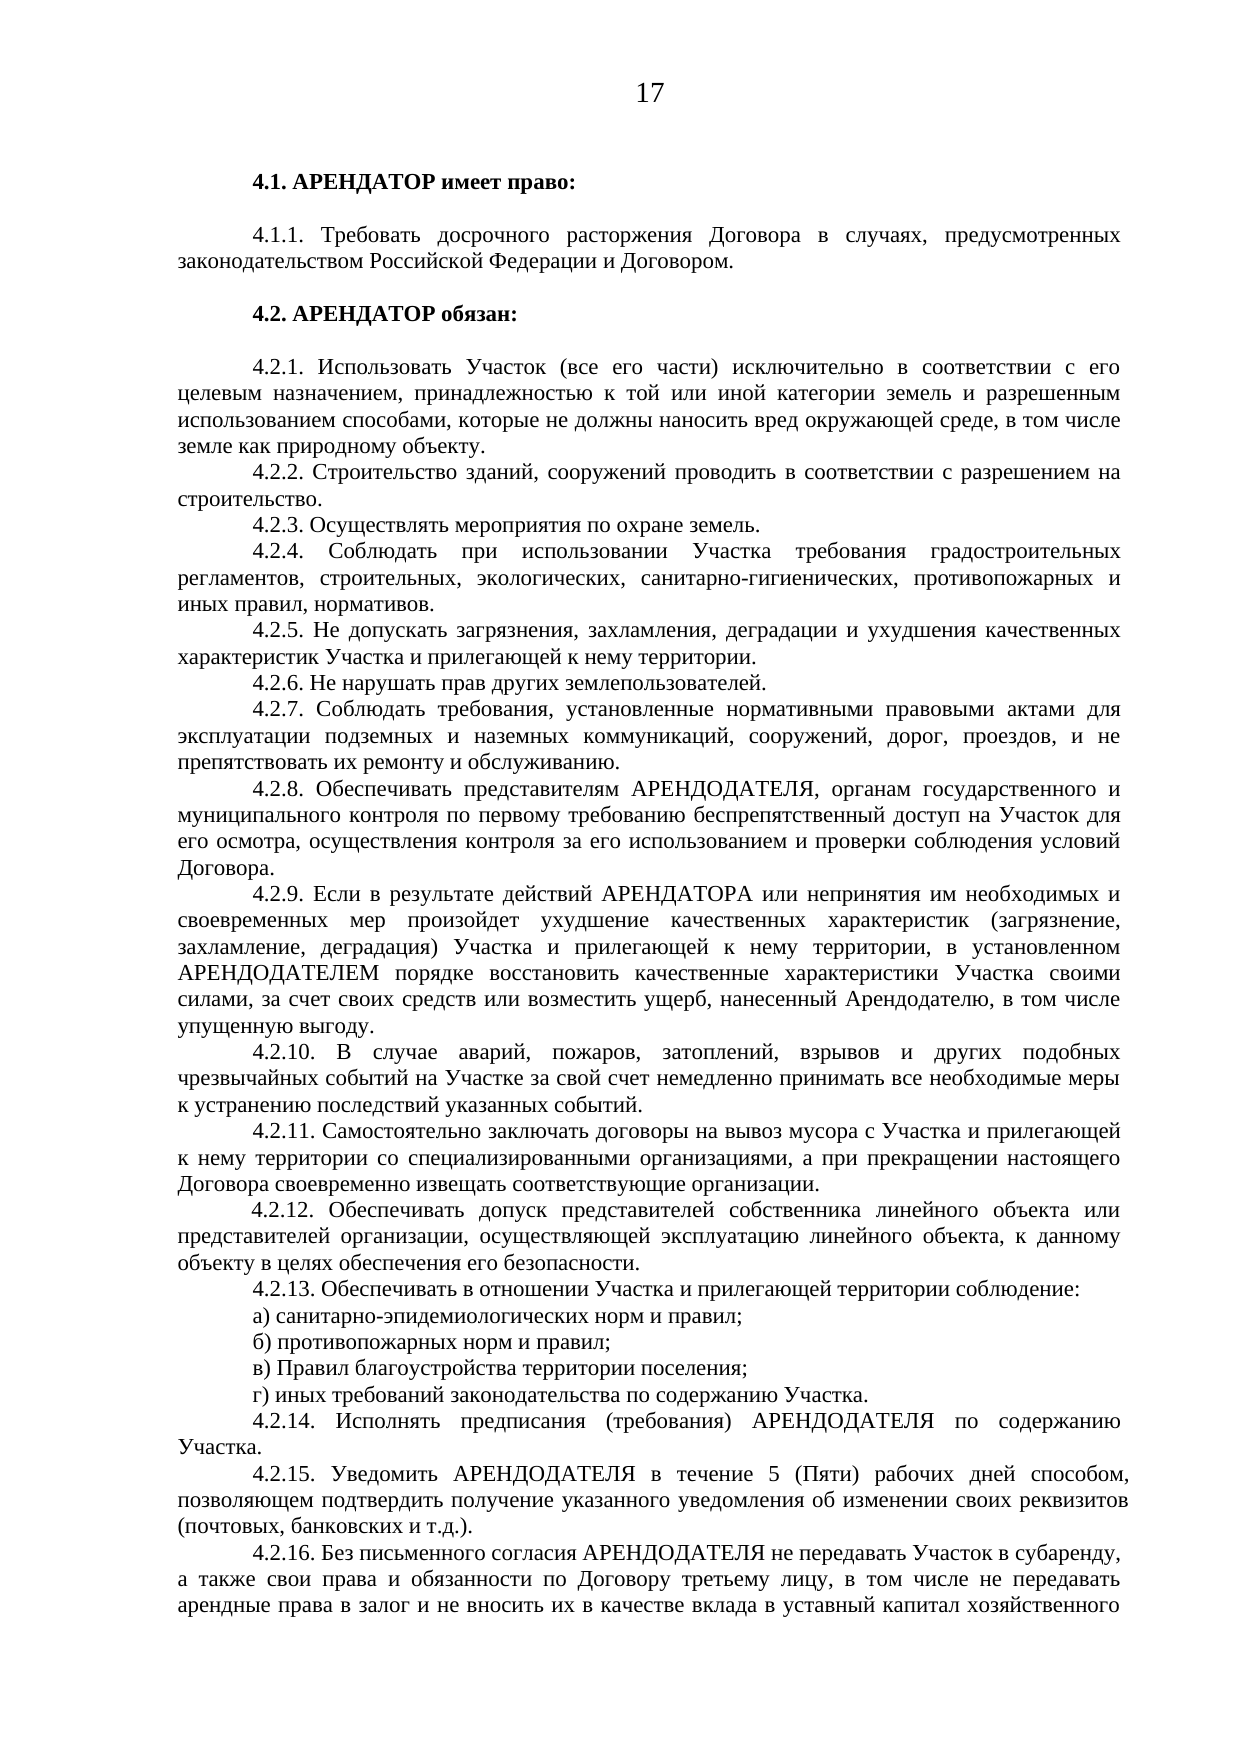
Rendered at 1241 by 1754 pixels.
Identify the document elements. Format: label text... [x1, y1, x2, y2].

text 4.1.1. Требовать досрочного расторжения Договора в случаях, предусмотренных законодательством Российской Федерации и Договором. [177, 221, 1122, 274]
text г) иных требований законодательства по содержанию Участка. [177, 1381, 1122, 1407]
text б) противопожарных норм и правил; [177, 1328, 1122, 1354]
text 4.2.2. Строительство зданий, сооружений проводить в соответствии с разрешением на строительство. [177, 458, 1122, 511]
text 4.2.14. Исполнять предписания (требования) АРЕНДОДАТЕЛЯ по содержанию Участка. [177, 1407, 1122, 1460]
text 4.2.7. Соблюдать требования, установленные нормативными правовыми актами для эксплуатации подземных и наземных коммуникаций, сооружений, дорог, проездов, и не препятствовать их ремонту и обслуживанию. [177, 696, 1122, 774]
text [177, 1539, 1122, 1618]
text 4.2.11. Самостоятельно заключать договоры на вывоз мусора с Участка и прилегающей к нему территории со специализированными организациями, а при прекращении настоящего Договора своевременно извещать соответствующие организации. [177, 1117, 1122, 1196]
text в) Правил благоустройства территории поселения; [177, 1354, 1122, 1381]
text 4.2.12. Обеспечивать допуск представителей собственника линейного объекта или представителей организации, осуществляющей эксплуатацию линейного объекта, к данному объекту в целях обеспечения его безопасности. [177, 1196, 1122, 1275]
text 4.2.1. Использовать Участок (все его части) исключительно в соответствии с его целевым назначением, принадлежностью к той или иной категории земель и разрешенным использованием способами, которые не должны наносить вред окружающей среде, в том числе земле как природному объекту. [177, 353, 1122, 458]
text а) санитарно-эпидемиологических норм и правил; [177, 1302, 1122, 1328]
text 4.2.6. Не нарушать прав других землепользователей. [177, 669, 1122, 696]
text 4.2.10. В случае аварий, пожаров, затоплений, взрывов и других подобных чрезвычайных событий на Участке за свой счет немедленно принимать все необходимые меры к устранению последствий указанных событий. [177, 1038, 1122, 1117]
text 4.2.5. Не допускать загрязнения, захламления, деградации и ухудшения качественных характеристик Участка и прилегающей к нему территории. [177, 616, 1122, 669]
text 4.2.9. Если в результате действий АРЕНДАТОРА или непринятия им необходимых и своевременных мер произойдет ухудшение качественных характеристик (загрязнение, захламление, деградация) Участка и прилегающей к нему территории, в установленном АРЕНДОДАТЕЛЕМ порядке восстановить качественные характеристики Участка своими силами, за счет своих средств или возместить ущерб, нанесенный Арендодателю, в том числе упущенную выгоду. [177, 880, 1122, 1038]
text 4.2.3. Осуществлять мероприятия по охране земель. [177, 511, 1122, 537]
text 4.2.15. Уведомить АРЕНДОДАТЕЛЯ в течение 5 (Пяти) рабочих дней способом, позволяющем подтвердить получение указанного уведомления об изменении своих реквизитов (почтовых, банковских и т.д.). [177, 1460, 1131, 1539]
text 4.2.4. Соблюдать при использовании Участка требования градостроительных регламентов, строительных, экологических, санитарно-гигиенических, противопожарных и иных правил, нормативов. [177, 537, 1122, 616]
text 4.2.13. Обеспечивать в отношении Участка и прилегающей территории соблюдение: [177, 1275, 1122, 1302]
text 4.2. АРЕНДАТОР обязан: [177, 300, 1122, 327]
text 4.1. АРЕНДАТОР имеет право: [177, 168, 1122, 195]
text 4.2.8. Обеспечивать представителям АРЕНДОДАТЕЛЯ, органам государственного и муниципального контроля по первому требованию беспрепятственный доступ на Участок для его осмотра, осуществления контроля за его использованием и проверки соблюдения условий Договора. [177, 774, 1122, 880]
